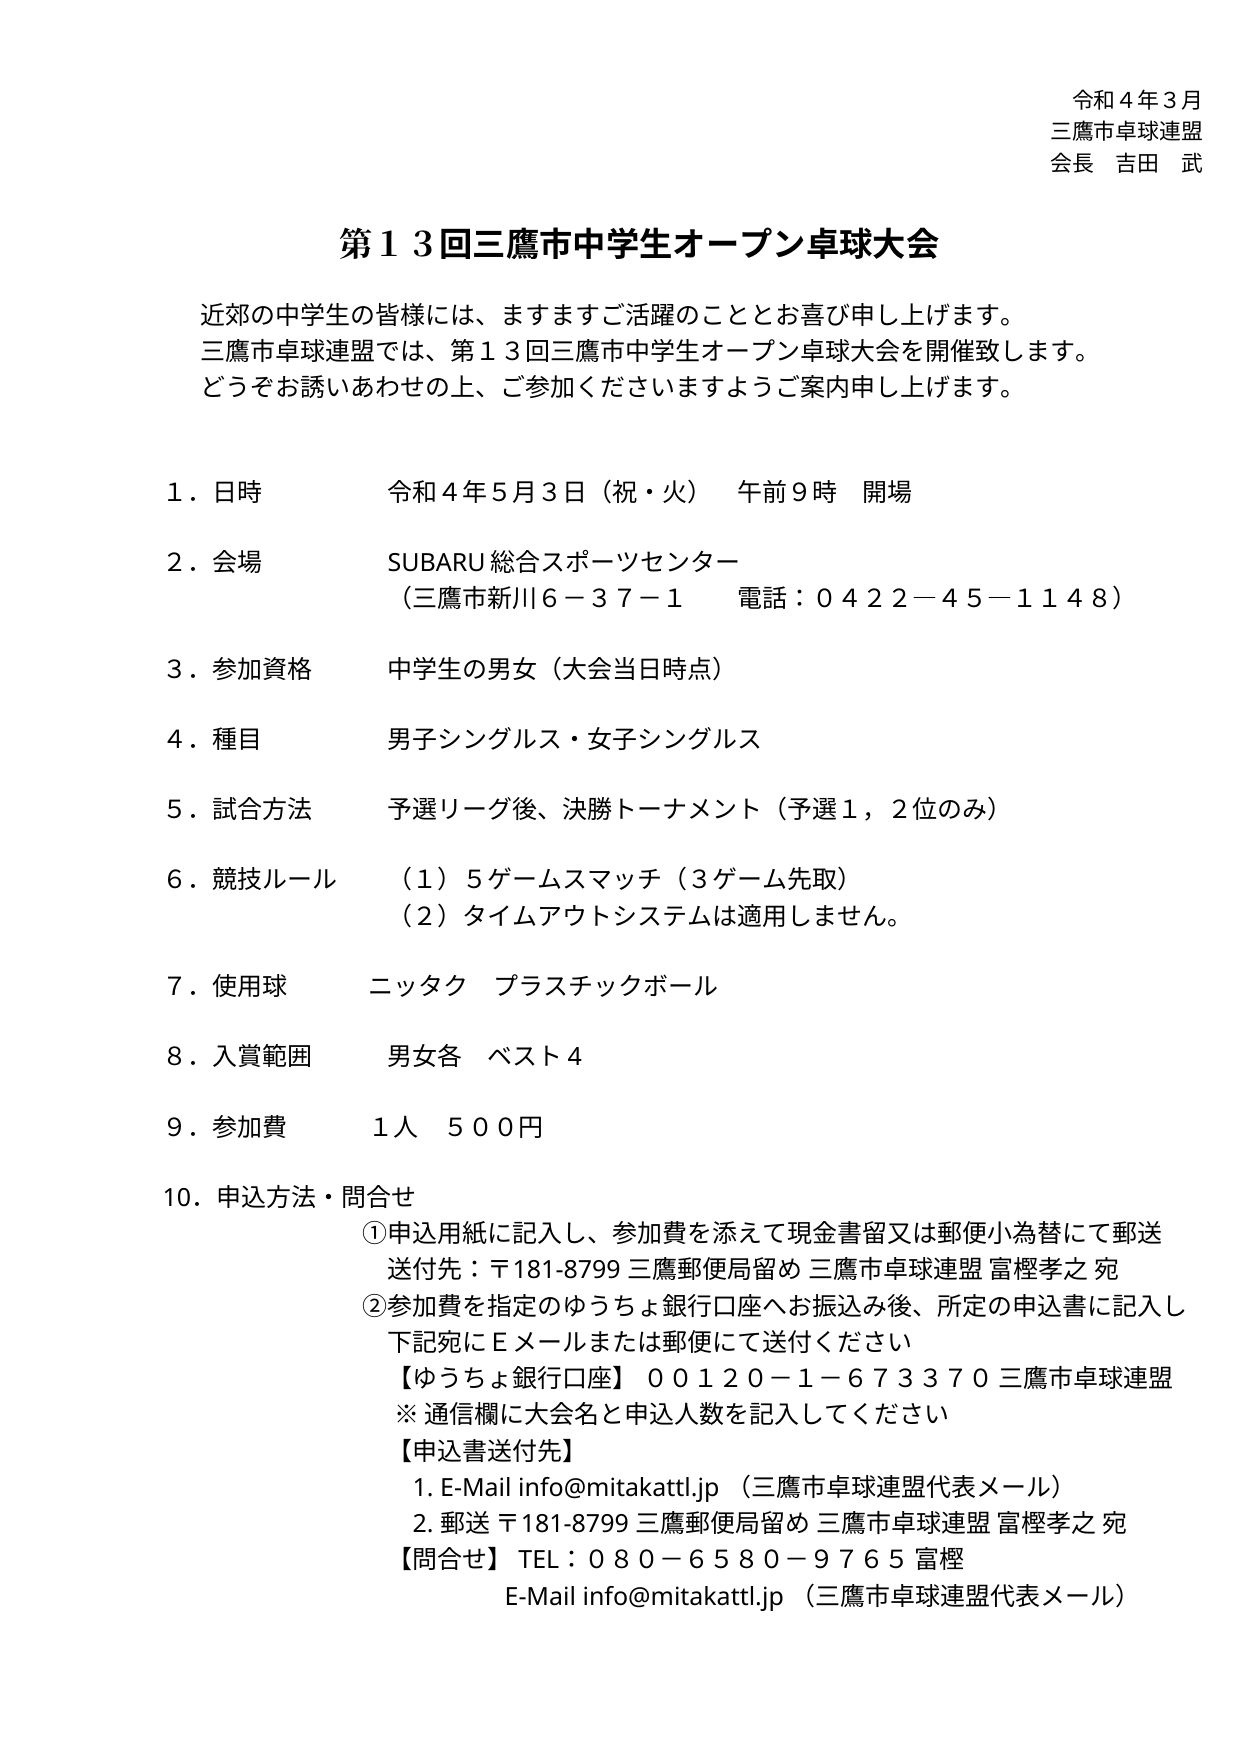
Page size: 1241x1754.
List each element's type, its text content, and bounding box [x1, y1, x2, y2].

text 近郊の中学生の皆様には、ますますご活躍のこととお喜び申し上げます。 [75, 295, 1217, 332]
text 送付先：〒181-8799 三鷹郵便局留め 三鷹市卓球連盟 富樫孝之 宛 [162, 1250, 1217, 1286]
text ５．試合方法 予選リーグ後、決勝トーナメント（予選１，２位のみ） [162, 790, 1217, 826]
text ※ 通信欄に大会名と申込人数を記入してください [162, 1395, 1217, 1431]
text ４．種目 男子シングルス・女子シングルス [162, 719, 1217, 756]
text ７．使用球 ニッタク プラスチックボール [162, 967, 1217, 1003]
text 下記宛にＥメールまたは郵便にて送付ください [162, 1322, 1217, 1359]
text ２．会場 SUBARU総合スポーツセンター [162, 542, 1217, 579]
text ９．参加費 １人 ５００円 [162, 1107, 1217, 1143]
text 【問合せ】 TEL：０８０－６５８０－９７６５ 富樫 [162, 1540, 1217, 1576]
text 【申込書送付先】 [162, 1431, 1217, 1467]
text 10．申込方法・問合せ [162, 1177, 1217, 1214]
text （三鷹市新川６－３７－１ 電話：０４２２―４５―１１４８） [162, 579, 1217, 615]
text ６．競技ルール （１）５ゲームスマッチ（３ゲーム先取） [162, 860, 1217, 896]
text （２）タイムアウトシステムは適用しません。 [162, 896, 1217, 932]
text 三鷹市卓球連盟 [75, 114, 1203, 146]
text どうぞお誘いあわせの上、ご参加くださいますようご案内申し上げます。 [75, 368, 1217, 404]
text 三鷹市卓球連盟では、第１３回三鷹市中学生オープン卓球大会を開催致します。 [75, 332, 1217, 368]
text ②参加費を指定のゆうちょ銀行口座へお振込み後、所定の申込書に記入し [162, 1286, 1217, 1322]
text １．日時 令和４年５月３日（祝・火） 午前９時 開場 [162, 472, 1217, 508]
text 1. E-Mail info@mitakattl.jp （三鷹市卓球連盟代表メール） [162, 1467, 1217, 1504]
text 2. 郵送 〒181-8799 三鷹郵便局留め 三鷹市卓球連盟 富樫孝之 宛 [162, 1504, 1217, 1540]
text ３．参加資格 中学生の男女（大会当日時点） [162, 649, 1217, 685]
text 会長 吉田 武 [75, 146, 1203, 178]
text 令和４年３月 [75, 83, 1203, 114]
text E-Mail info@mitakattl.jp （三鷹市卓球連盟代表メール） [162, 1576, 1217, 1612]
text 第１３回三鷹市中学生オープン卓球大会 [75, 217, 1203, 266]
text ８．入賞範囲 男女各 ベスト4 [162, 1037, 1217, 1073]
text ①申込用紙に記入し、参加費を添えて現金書留又は郵便小為替にて郵送 [162, 1214, 1217, 1250]
text 【ゆうちょ銀行口座】 ００１２０－１－６７３３７０ 三鷹市卓球連盟 [162, 1359, 1217, 1395]
